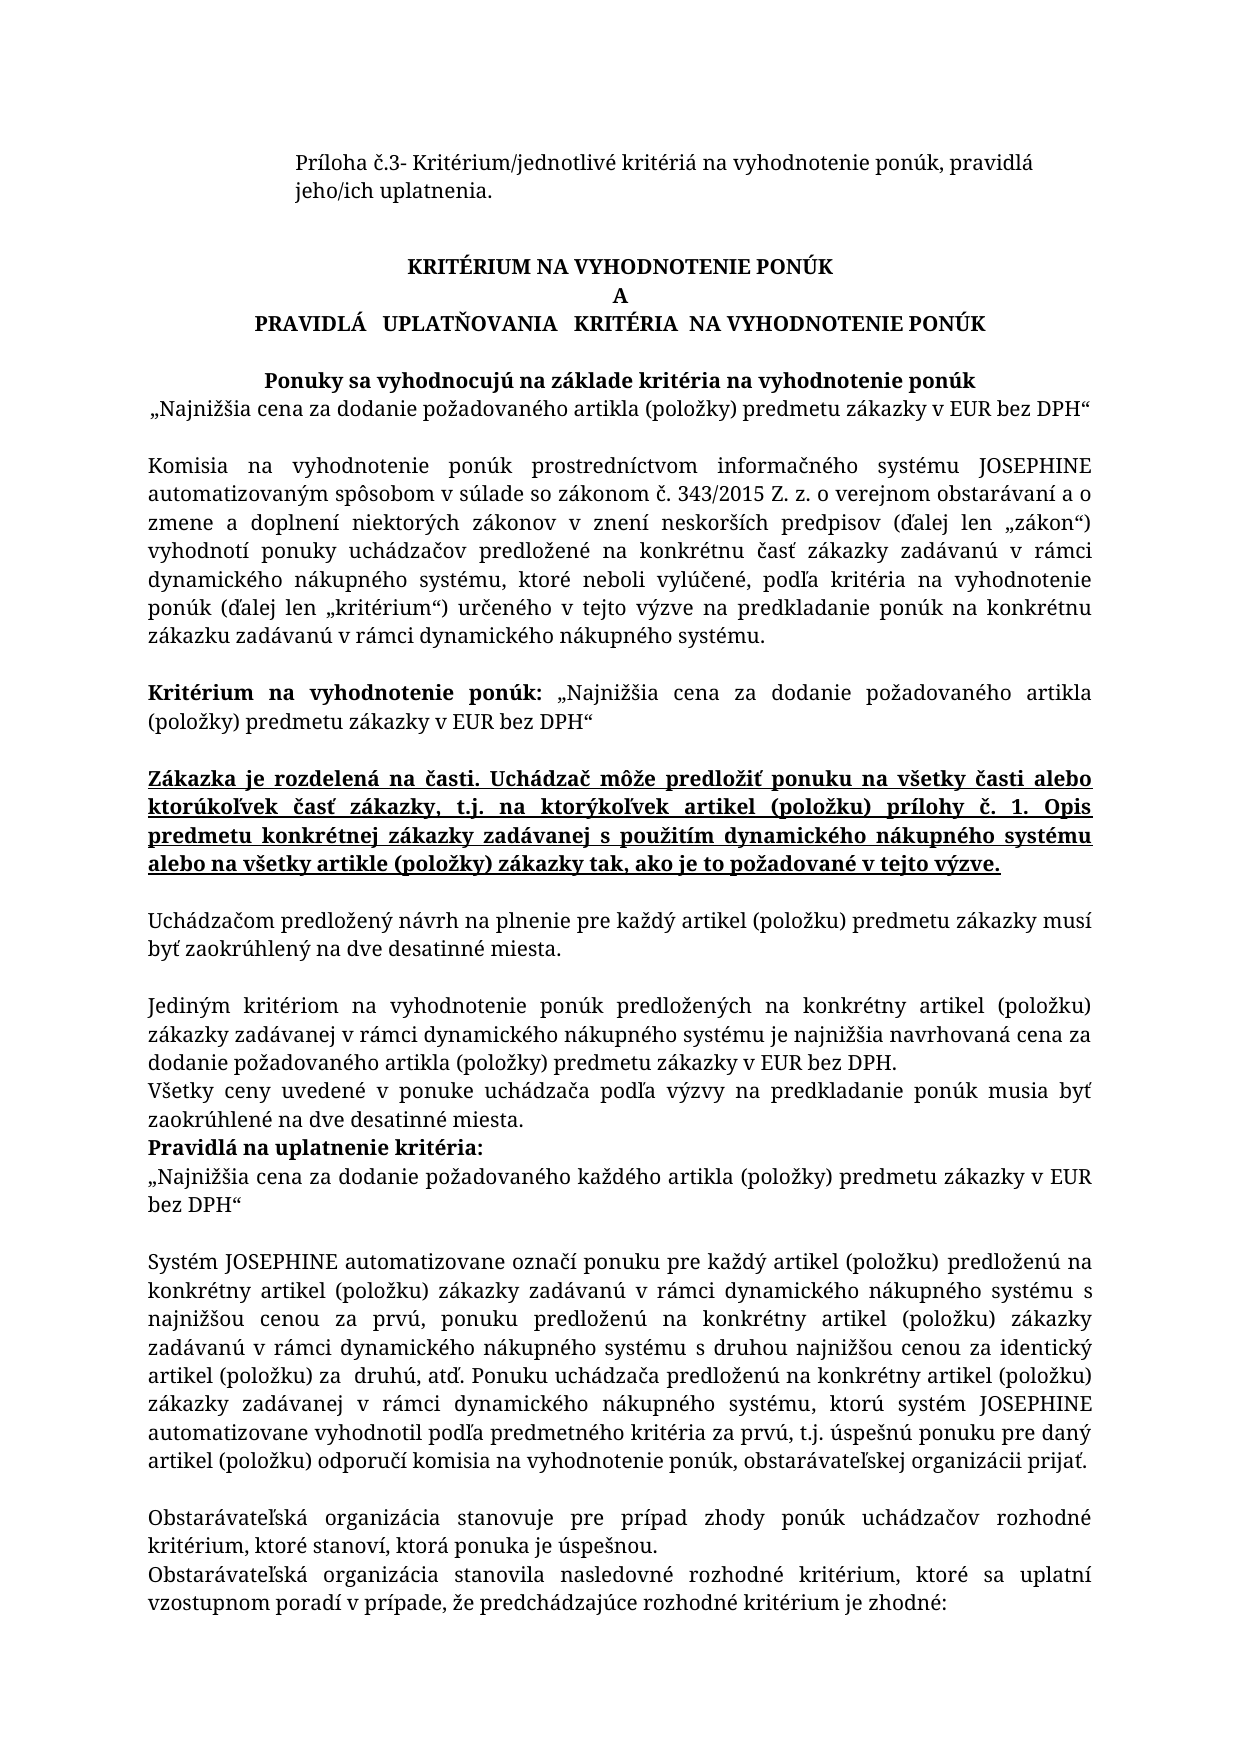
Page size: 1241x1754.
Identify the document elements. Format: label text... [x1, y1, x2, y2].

text Všetky ceny uvedené v ponuke uchádzača podľa výzvy na predkladanie ponúk musia byť zaokrúhlené na dve desatinné miesta. [148, 1077, 1093, 1133]
text „Najnižšia cena za dodanie požadovaného každého artikla (položky) predmetu zákazky v EUR bez DPH“ [148, 1162, 1093, 1219]
text Uchádzačom predložený návrh na plnenie pre každý artikel (položku) predmetu zákazky musí byť zaokrúhlený na dve desatinné miesta. [148, 906, 1093, 963]
text Obstarávateľská organizácia stanovuje pre prípad zhody ponúk uchádzačov rozhodné kritérium, ktoré stanoví, ktorá ponuka je úspešnou. [148, 1503, 1093, 1560]
text Obstarávateľská organizácia stanovila nasledovné rozhodné kritérium, ktoré sa uplatní vzostupnom poradí v prípade, že predchádzajúce rozhodné kritérium je zhodné: [148, 1560, 1093, 1617]
text Systém JOSEPHINE automatizovane označí ponuku pre každý artikel (položku) predloženú na konkrétny artikel (položku) zákazky zadávanú v rámci dynamického nákupného systému s najnižšou cenou za prvú, ponuku predloženú na konkrétny artikel (položku) zákazky zadávanú v rámci dynamického nákupného systému s druhou najnižšou cenou za identický artikel (položku) za druhú, atď. Ponuku uchádzača predloženú na konkrétny artikel (položku) zákazky zadávanej v rámci dynamického nákupného systému, ktorú systém JOSEPHINE automatizovane vyhodnotil podľa predmetného kritéria za prvú, t.j. úspešnú ponuku pre daný artikel (položku) odporučí komisia na vyhodnotenie ponúk, obstarávateľskej organizácii prijať. [148, 1247, 1093, 1475]
text Ponuky sa vyhodnocujú na základe kritéria na vyhodnotenie ponúk [148, 366, 1093, 394]
text Zákazka je rozdelená na časti. Uchádzač môže predložiť ponuku na všetky časti alebo ktorúkoľvek časť zákazky, t.j. na ktorýkoľvek artikel (položku) prílohy č. 1. Opis predmetu konkrétnej zákazky zadávanej s použitím dynamického nákupného systému alebo na všetky artikle (položky) zákazky tak, ako je to požadované v tejto výzve. [148, 764, 1093, 788]
text KRITÉRIUM NA VYHODNOTENIE PONÚK [148, 252, 1093, 281]
text Pravidlá na uplatnenie kritéria: [148, 1133, 1093, 1162]
text PRAVIDLÁ UPLATŇOVANIA KRITÉRIA NA VYHODNOTENIE PONÚK [148, 309, 1093, 338]
text Zákazka je rozdelená na časti. Uchádzač môže predložiť ponuku na všetky časti alebo ktorúkoľvek časť zákazky, t.j. na ktorýkoľvek artikel (položku) prílohy č. 1. Opis predmetu konkrétnej zákazky zadávanej s použitím dynamického nákupného systému alebo na všetky artikle (položky) zákazky tak, ako je to požadované v tejto výzve. [148, 818, 1093, 845]
text Zákazka je rozdelená na časti. Uchádzač môže predložiť ponuku na všetky časti alebo ktorúkoľvek časť zákazky, t.j. na ktorýkoľvek artikel (položku) prílohy č. 1. Opis predmetu konkrétnej zákazky zadávanej s použitím dynamického nákupného systému alebo na všetky artikle (položky) zákazky tak, ako je to požadované v tejto výzve. [148, 846, 1093, 878]
text „Najnižšia cena za dodanie požadovaného artikla (položky) predmetu zákazky v EUR bez DPH“ [148, 394, 1093, 423]
text Zákazka je rozdelená na časti. Uchádzač môže predložiť ponuku na všetky časti alebo ktorúkoľvek časť zákazky, t.j. na ktorýkoľvek artikel (položku) prílohy č. 1. Opis predmetu konkrétnej zákazky zadávanej s použitím dynamického nákupného systému alebo na všetky artikle (položky) zákazky tak, ako je to požadované v tejto výzve. [148, 789, 1093, 816]
text A [148, 281, 1093, 309]
text Jediným kritériom na vyhodnotenie ponúk predložených na konkrétny artikel (položku) zákazky zadávanej v rámci dynamického nákupného systému je najnižšia navrhovaná cena za dodanie požadovaného artikla (položky) predmetu zákazky v EUR bez DPH. [148, 991, 1093, 1077]
list Príloha č.3- Kritérium/jednotlivé kritériá na vyhodnotenie ponúk, pravidlá jeho/ich uplatnenia. [295, 148, 1093, 204]
text Komisia na vyhodnotenie ponúk prostredníctvom informačného systému JOSEPHINE automatizovaným spôsobom v súlade so zákonom č. 343/2015 Z. z. o verejnom obstarávaní a o zmene a doplnení niektorých zákonov v znení neskorších predpisov (ďalej len „zákon“) vyhodnotí ponuky uchádzačov predložené na konkrétnu časť zákazky zadávanú v rámci dynamického nákupného systému, ktoré neboli vylúčené, podľa kritéria na vyhodnotenie ponúk (ďalej len „kritérium“) určeného v tejto výzve na predkladanie ponúk na konkrétnu zákazku zadávanú v rámci dynamického nákupného systému. [148, 451, 1093, 650]
text Kritérium na vyhodnotenie ponúk: „Najnižšia cena za dodanie požadovaného artikla (položky) predmetu zákazky v EUR bez DPH“ [148, 678, 1093, 735]
